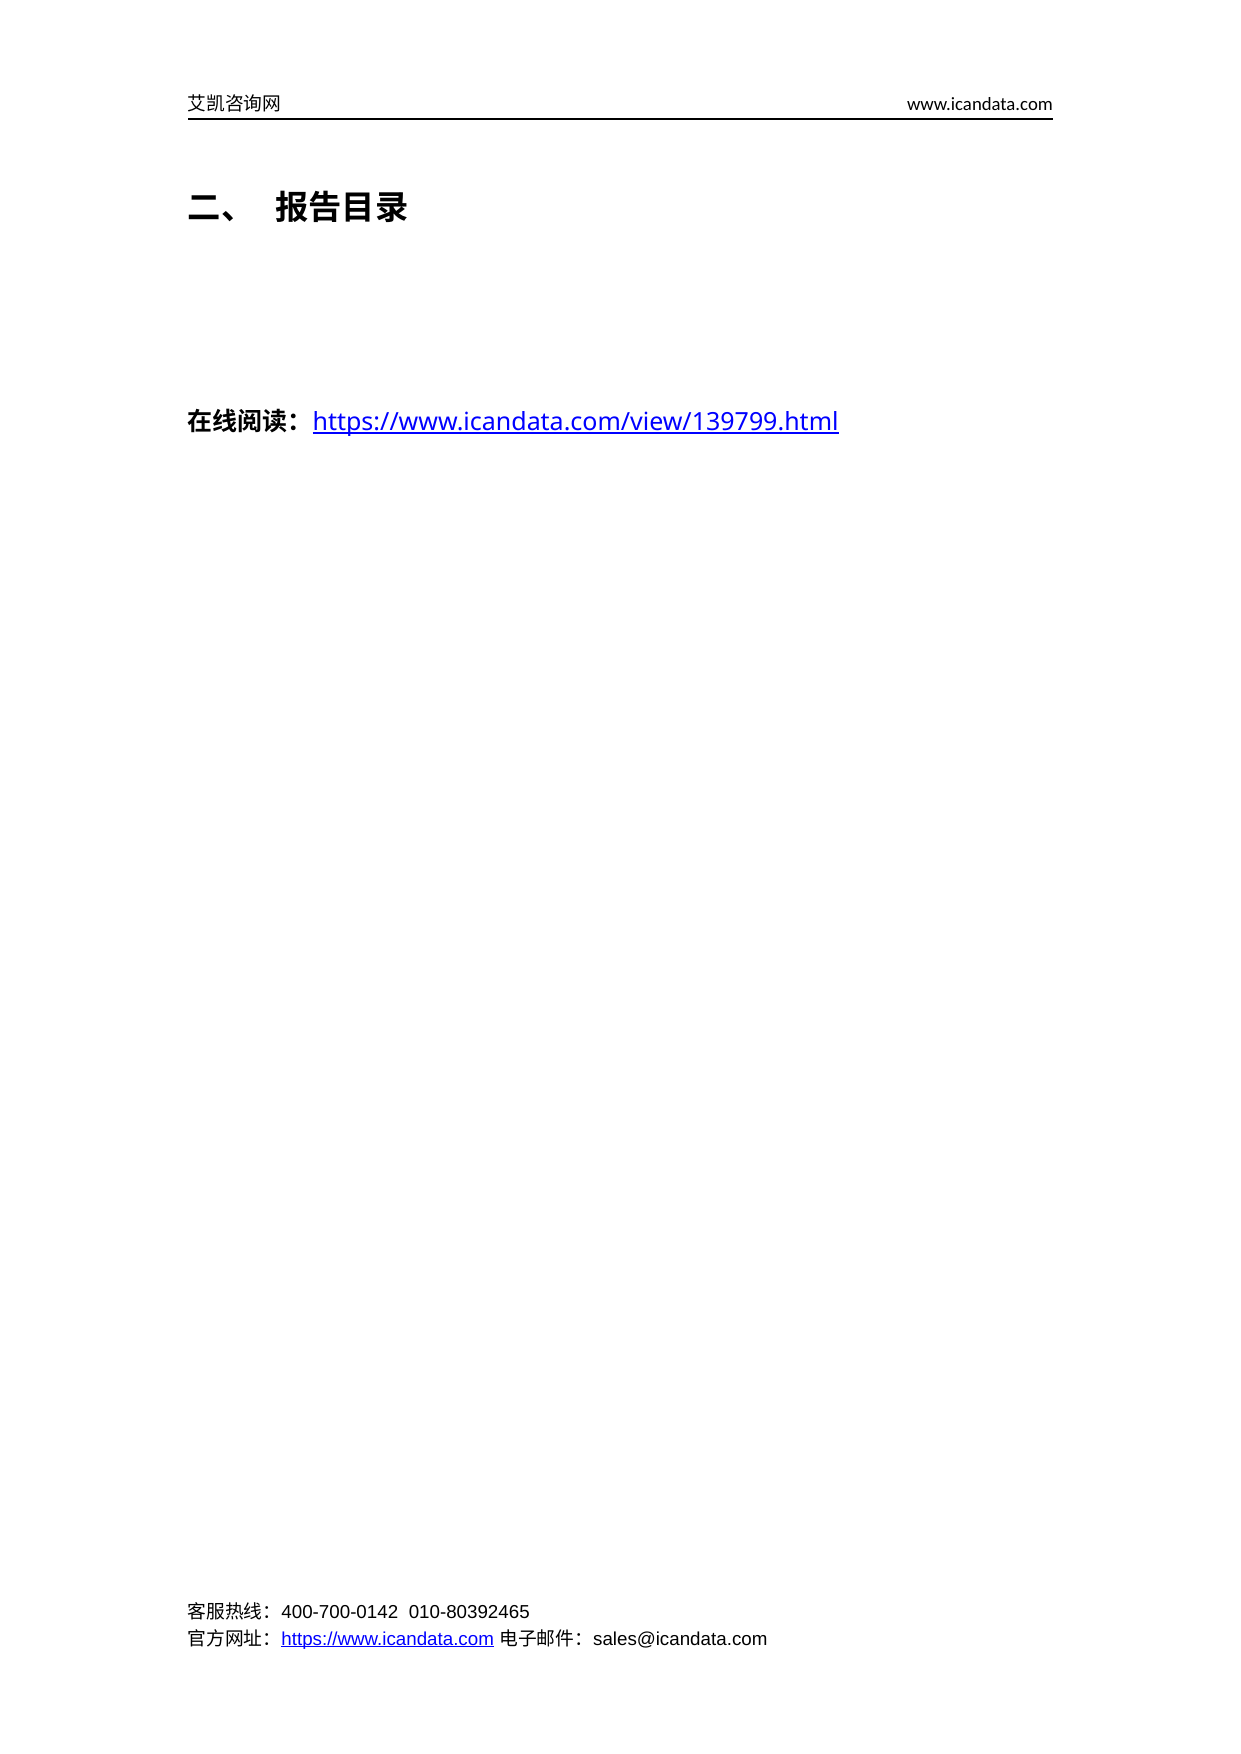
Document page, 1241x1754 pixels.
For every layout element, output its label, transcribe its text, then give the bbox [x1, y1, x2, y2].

text 在线阅读：https://www.icandata.com/view/139799.html [187, 387, 1053, 452]
subtitle 报告目录 [187, 172, 1053, 237]
